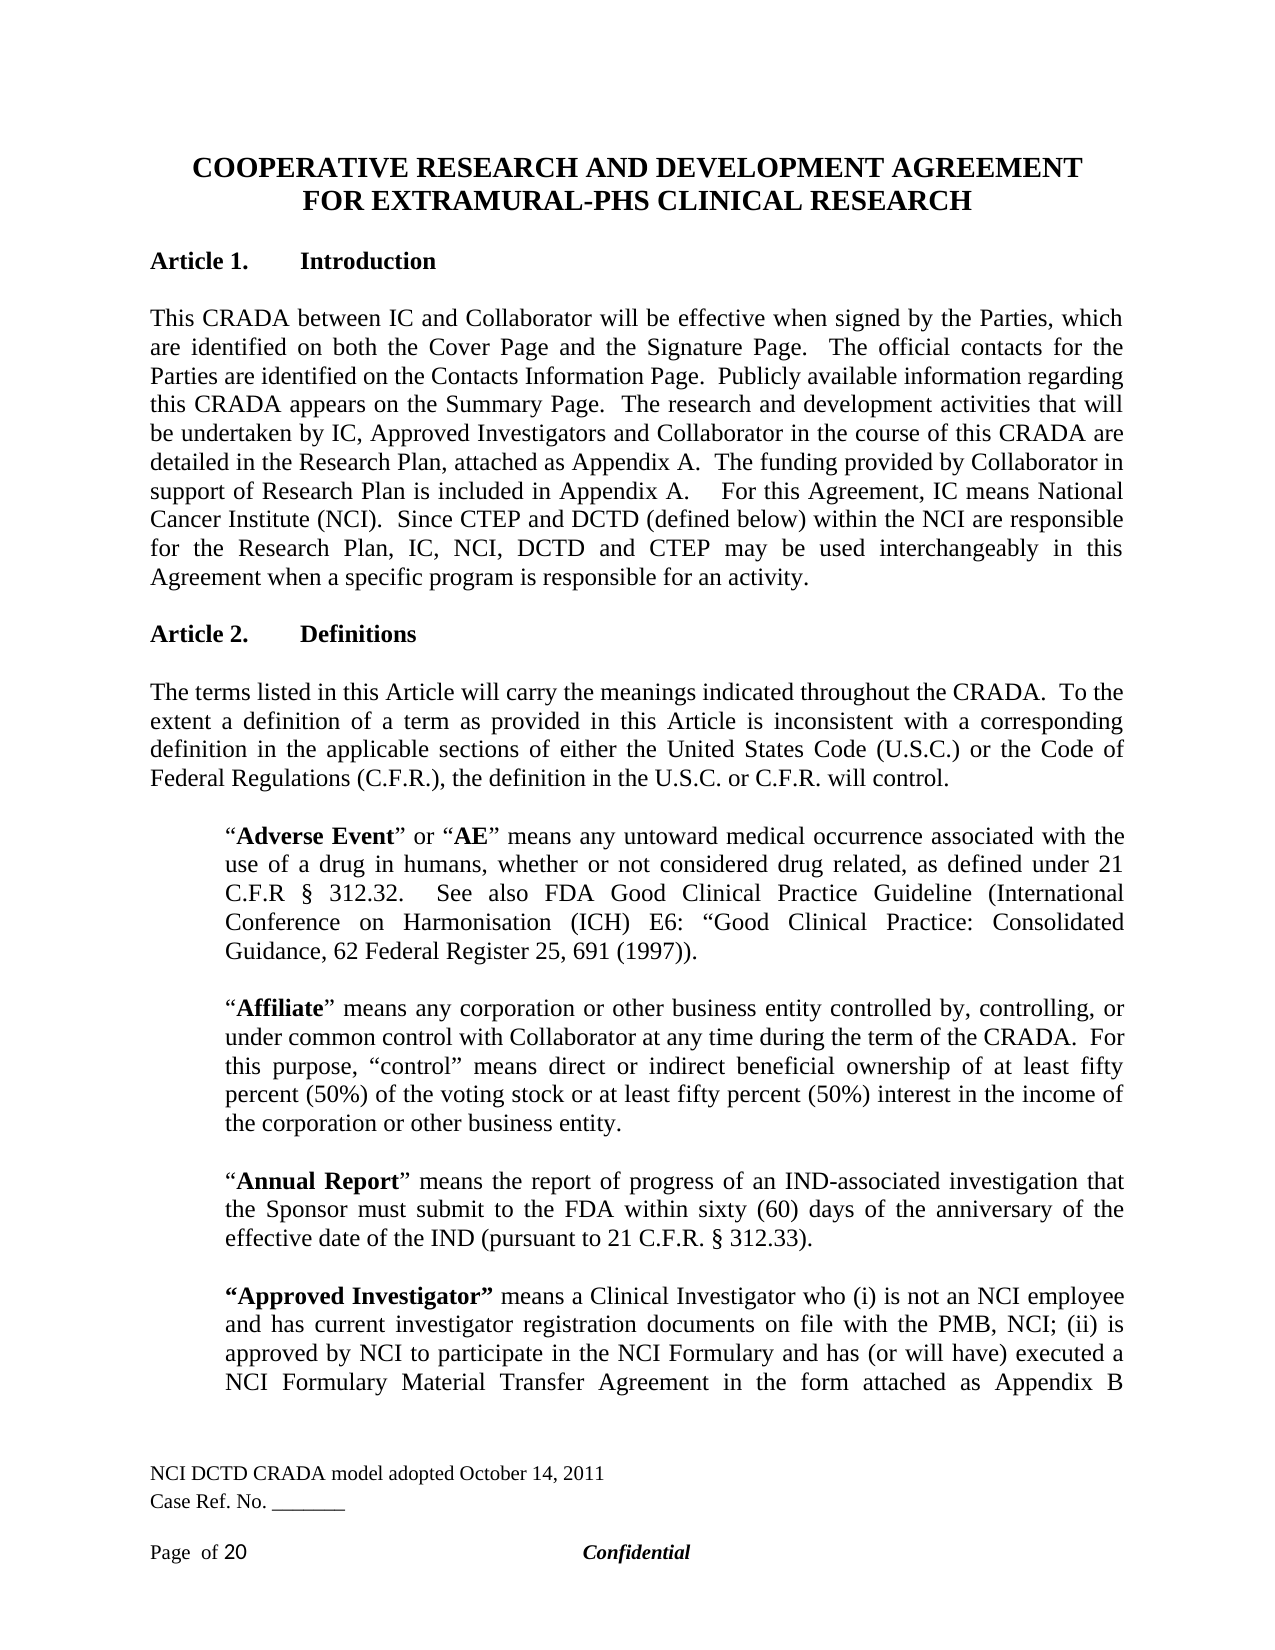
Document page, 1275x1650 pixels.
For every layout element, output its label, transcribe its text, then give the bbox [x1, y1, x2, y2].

text “Adverse Event” or “AE” means any untoward medical occurrence associated with the use of a drug in humans, whether or not considered drug related, as defined under 21 C.F.R § 312.32. See also FDA Good Clinical Practice Guideline (International Conference on Harmonisation (ICH) E6: “Good Clinical Practice: Consolidated Guidance, 62 Federal Register 25, 691 (1997)). [225, 821, 1125, 964]
text This CRADA between IC and Collaborator will be effective when signed by the Parties, which are identified on both the Cover Page and the Signature Page. The official contacts for the Parties are identified on the Contacts Information Page. Publicly available information regarding this CRADA appears on the Summary Page. The research and development activities that will be undertaken by IC, Approved Investigators and Collaborator in the course of this CRADA are detailed in the Research Plan, attached as Appendix A. The funding provided by Collaborator in support of Research Plan is included in Appendix A. For this Agreement, IC means National Cancer Institute (NCI). Since CTEP and DCTD (defined below) within the NCI are responsible for the Research Plan, IC, NCI, DCTD and CTEP may be used interchangeably in this Agreement when a specific program is responsible for an activity. [150, 303, 1125, 591]
text The terms listed in this Article will carry the meanings indicated throughout the CRADA. To the extent a definition of a term as provided in this Article is inconsistent with a corresponding definition in the applicable sections of either the United States Code (U.S.C.) or the Code of Federal Regulations (C.F.R.), the definition in the U.S.C. or C.F.R. will control. [150, 677, 1125, 792]
text “Annual Report” means the report of progress of an IND-associated investigation that the Sponsor must submit to the FDA within sixty (60) days of the anniversary of the effective date of the IND (pursuant to 21 C.F.R. § 312.33). [225, 1166, 1125, 1252]
text Article 1. Introduction [150, 246, 1125, 274]
text COOPERATIVE RESEARCH AND DEVELOPMENT AGREEMENT [150, 150, 1125, 183]
text FOR EXTRAMURAL-PHS CLINICAL RESEARCH [150, 183, 1125, 217]
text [225, 1281, 1125, 1396]
text Article 2. Definitions [150, 619, 1125, 648]
text “Affiliate” means any corporation or other business entity controlled by, controlling, or under common control with Collaborator at any time during the term of the CRADA. For this purpose, “control” means direct or indirect beneficial ownership of at least fifty percent (50%) of the voting stock or at least fifty percent (50%) interest in the income of the corporation or other business entity. [225, 993, 1125, 1137]
